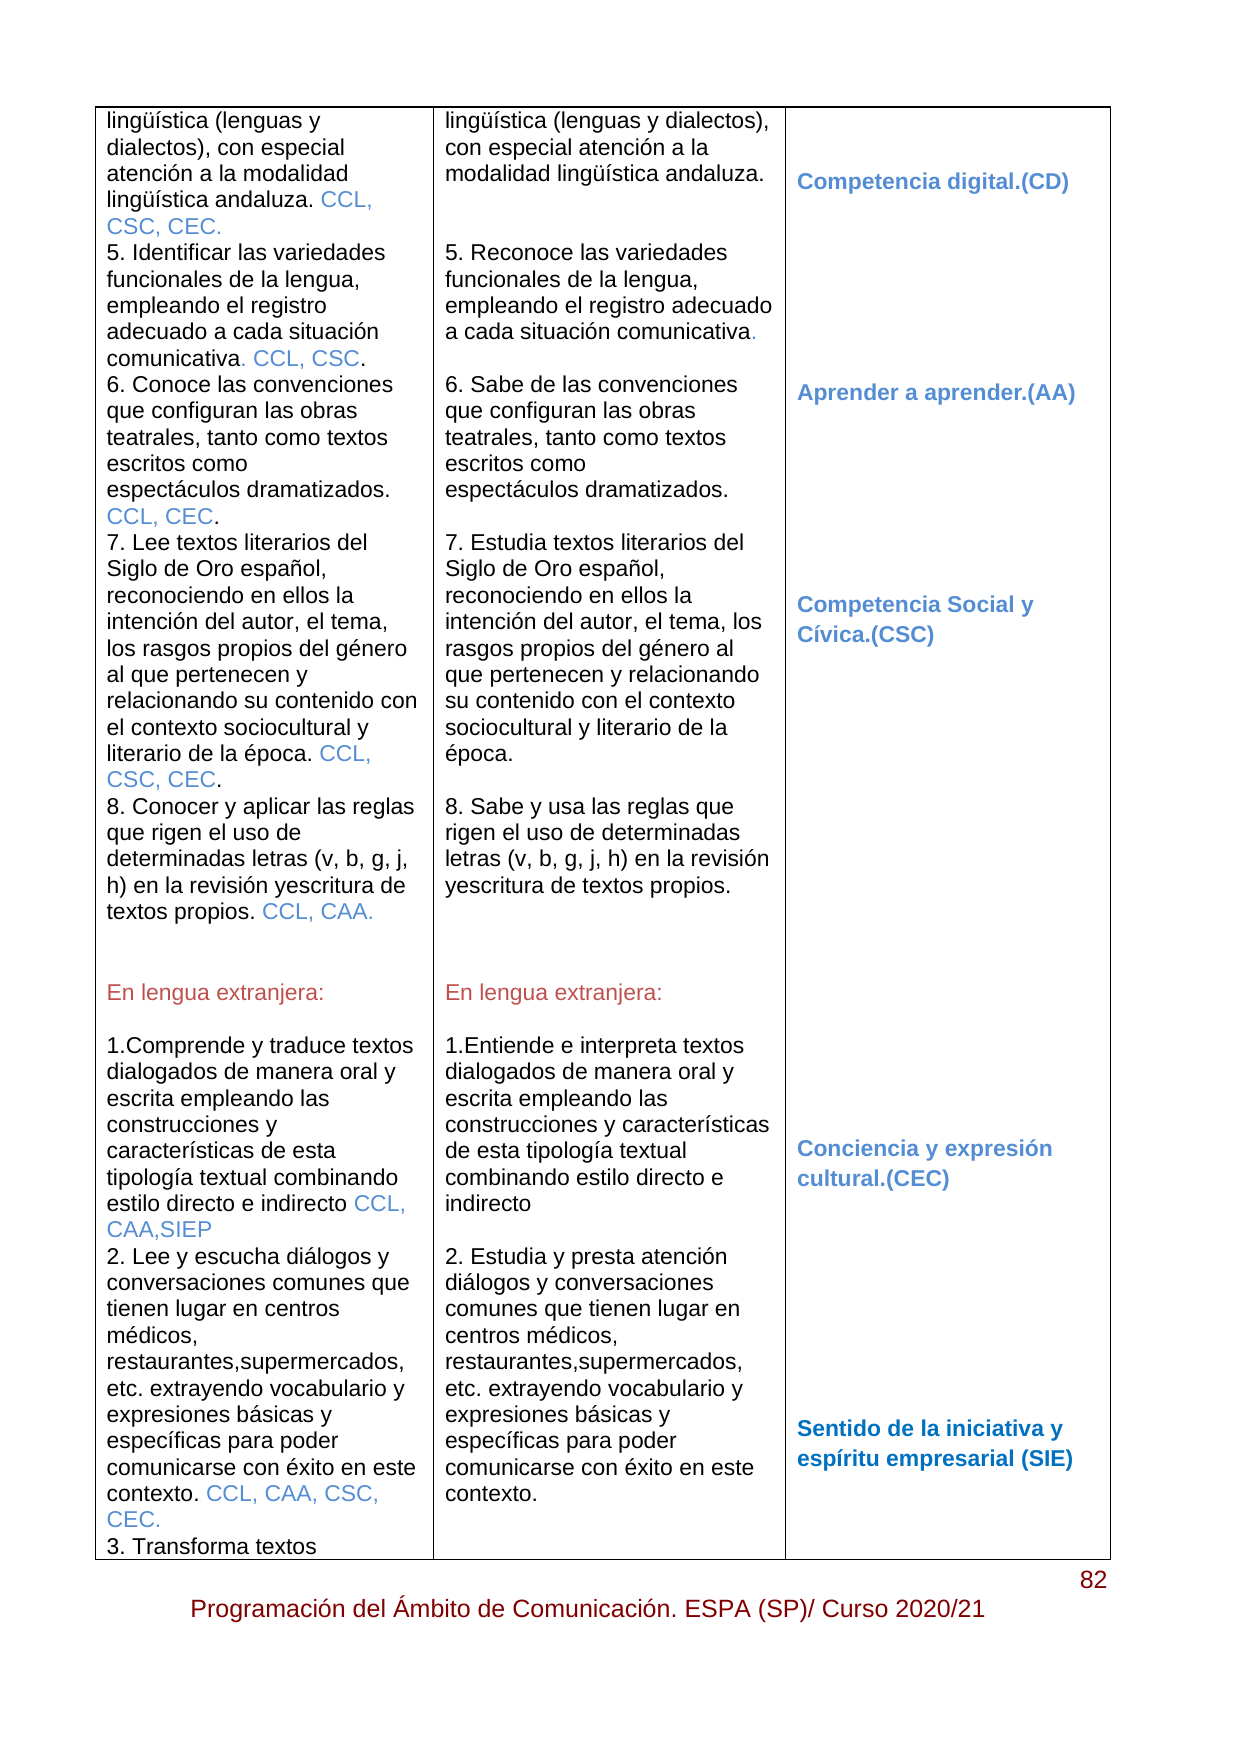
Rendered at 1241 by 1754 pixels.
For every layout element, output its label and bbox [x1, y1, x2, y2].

table_cell [434, 108, 785, 1559]
table_cell [786, 108, 1110, 1559]
table_cell [96, 108, 433, 1559]
